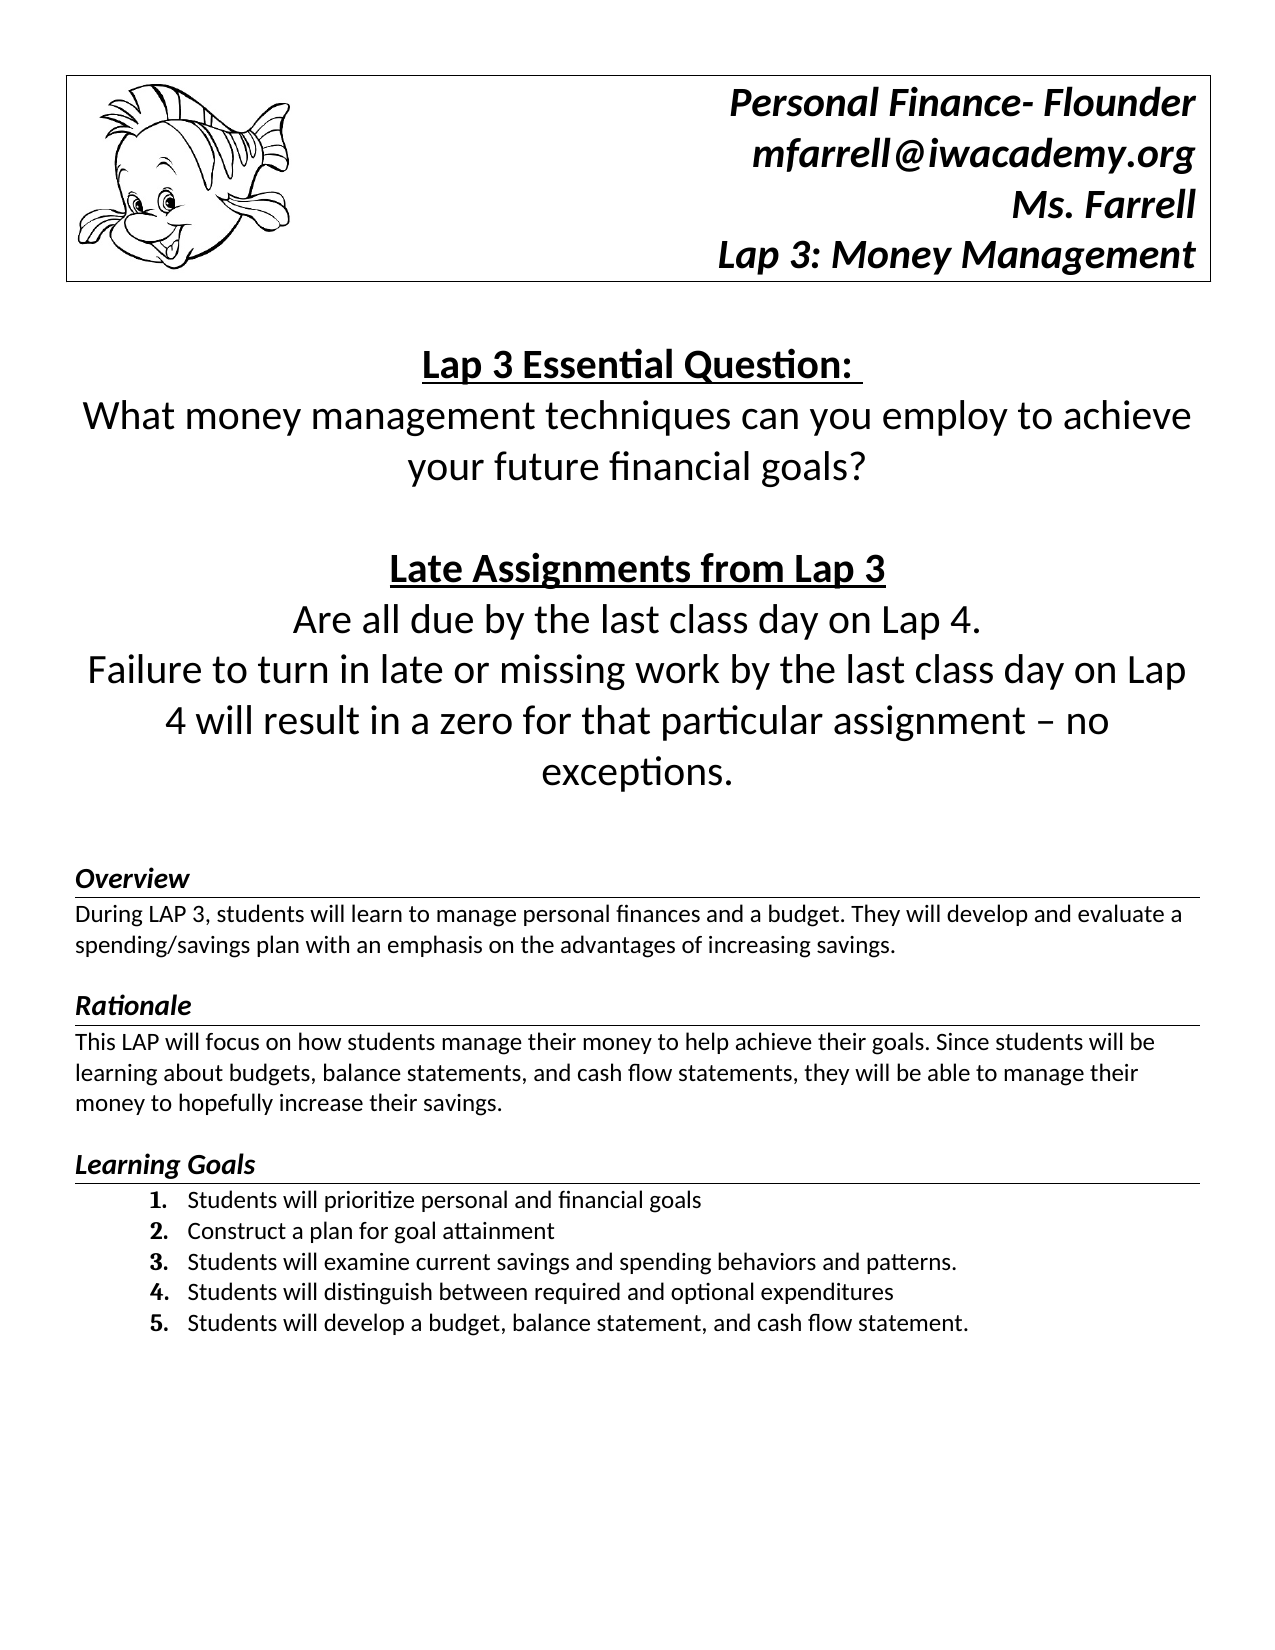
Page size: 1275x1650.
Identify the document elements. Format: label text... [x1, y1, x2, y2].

list Students will distinguish between required and optional expenditures [150, 1276, 1200, 1307]
text Personal Finance- Flounder [67, 76, 1210, 127]
text Lap 3: Money Management [67, 227, 1210, 281]
list Students will examine current savings and spending behaviors and patterns. [150, 1246, 1200, 1276]
text Failure to turn in late or missing work by the last class day on Lap 4 will result in a zero for that particular assignment – no exceptions. [75, 643, 1200, 796]
text Ms. Farrell [292, 178, 1200, 227]
text Lap 3 Essential Question: [75, 338, 1200, 389]
list Students will develop a budget, balance statement, and cash flow statement. [150, 1307, 1200, 1337]
text Overview [75, 860, 1200, 897]
text Rationale [75, 987, 1200, 1025]
text What money management techniques can you employ to achieve your future financial goals? [75, 389, 1200, 491]
text Are all due by the last class day on Lap 4. [75, 593, 1200, 643]
text This LAP will focus on how students manage their money to help achieve their goals. Since students will be learning about budgets, balance statements, and cash flow statements, they will be able to manage their money to hopefully increase their savings. [75, 1026, 1200, 1118]
text Learning Goals [75, 1146, 1200, 1183]
picture [75, 79, 292, 273]
text mfarrell@iwacademy.org [292, 127, 1200, 178]
text Late Assignments from Lap 3 [75, 542, 1200, 593]
text During LAP 3, students will learn to manage personal finances and a budget. They will develop and evaluate a spending/savings plan with an emphasis on the advantages of increasing savings. [75, 898, 1200, 959]
list Construct a plan for goal attainment [150, 1215, 1200, 1246]
list Students will prioritize personal and financial goals [150, 1184, 1200, 1215]
